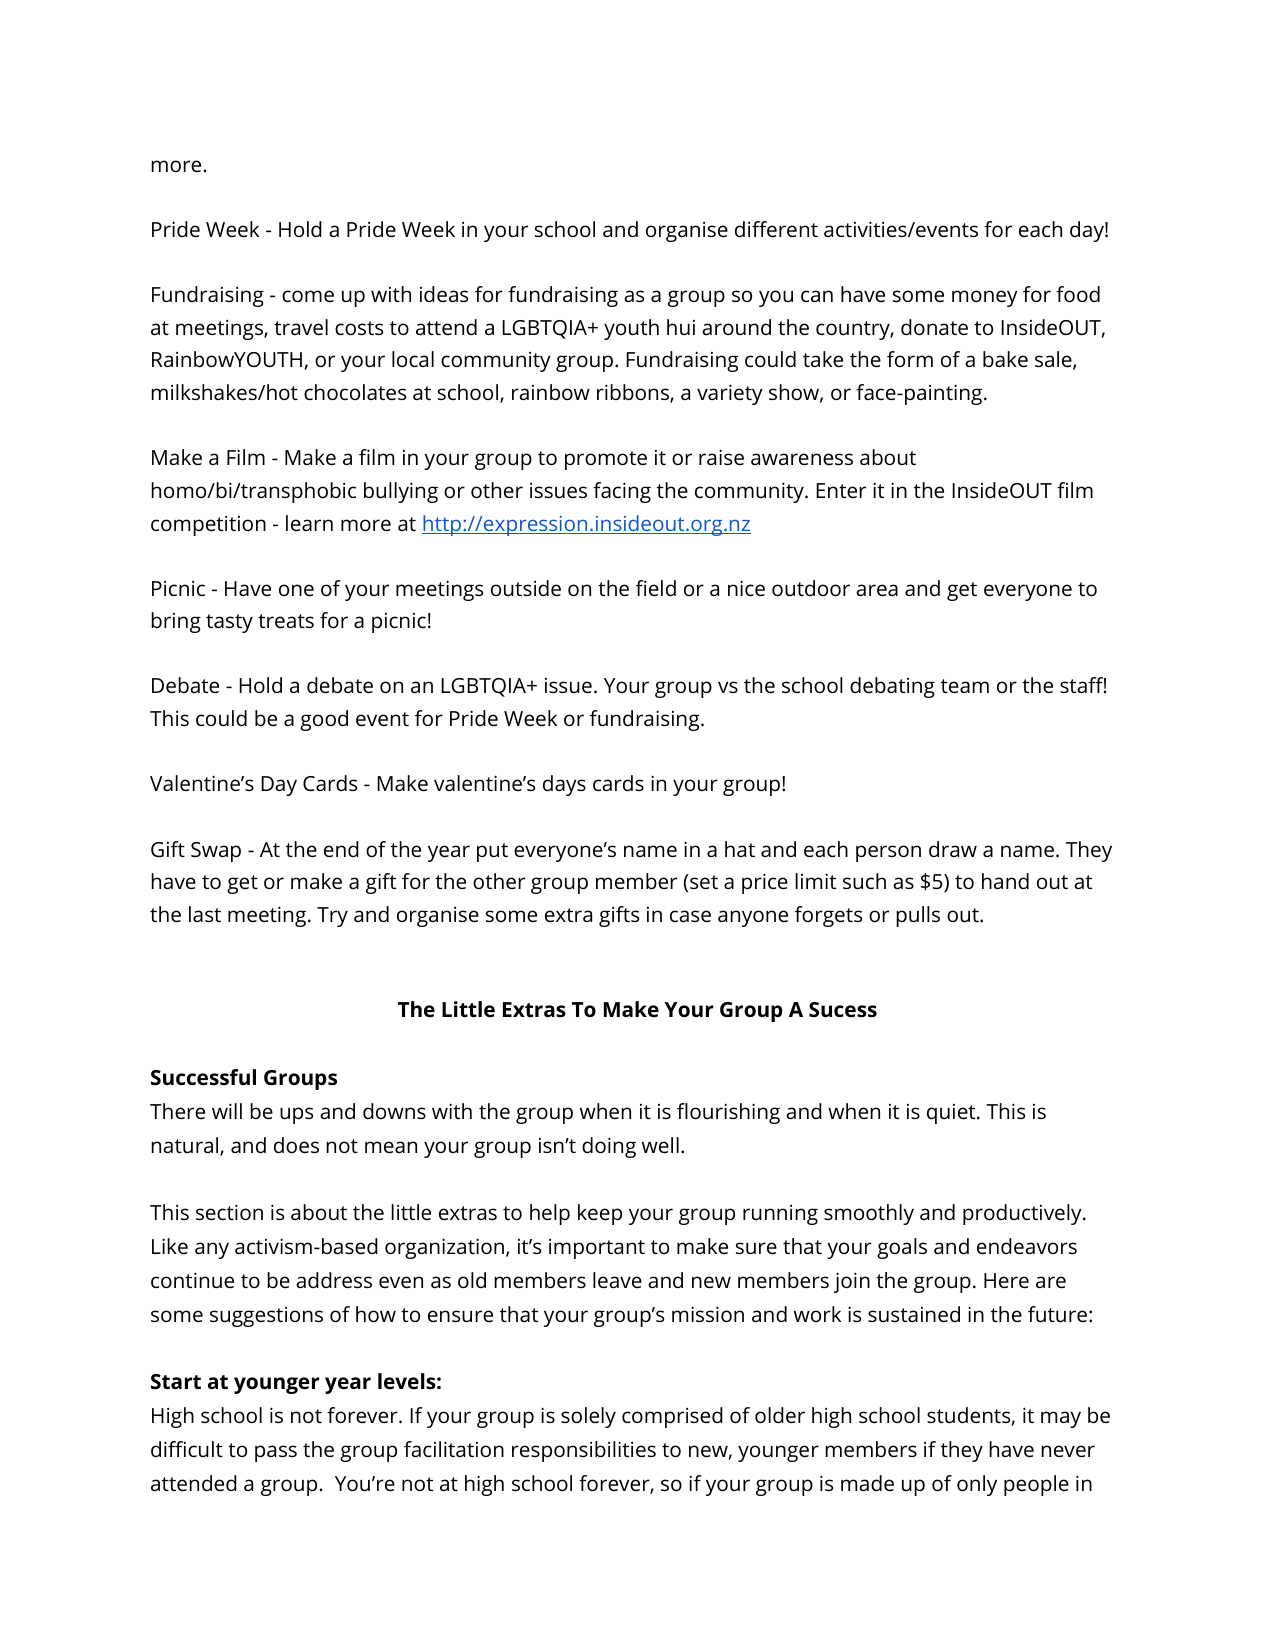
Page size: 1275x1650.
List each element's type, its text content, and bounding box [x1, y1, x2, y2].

text The Little Extras To Make Your Group A Sucess [150, 995, 1125, 1023]
text There will be ups and downs with the group when it is flourishing and when it is quiet. This is natural, and does not mean your group isn’t doing well. [150, 1097, 1125, 1160]
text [150, 1401, 1125, 1497]
text Start at younger year levels: [150, 1367, 1125, 1395]
text Fundraising - come up with ideas for fundraising as a group so you can have some money for food at meetings, travel costs to attend a LGBTQIA+ youth hui around the country, donate to InsideOUT, RainbowYOUTH, or your local community group. Fundraising could take the form of a bake sale, milkshakes/hot chocolates at school, rainbow ribbons, a variety show, or face-painting. Make a Film - Make a film in your group to promote it or raise awareness about homo/bi/transphobic bullying or other issues facing the community. Enter it in the InsideOUT film competition - learn more at http://expression.insideout.org.nz [150, 280, 1125, 537]
text Picnic - Have one of your meetings outside on the field or a nice outdoor area and get everyone to bring tasty treats for a picnic! [150, 574, 1125, 635]
text Debate - Hold a debate on an LGBTQIA+ issue. Your group vs the school debating team or the staff! This could be a good event for Pride Week or fundraising. [150, 672, 1125, 733]
text This section is about the little extras to help keep your group running smoothly and productively. Like any activism-based organization, it’s important to make sure that your goals and endeavors continue to be address even as old members leave and new members join the group. Here are some suggestions of how to ensure that your group’s mission and work is sustained in the future: [150, 1198, 1125, 1328]
text Valentine’s Day Cards - Make valentine’s days cards in your group! Gift Swap - At the end of the year put everyone’s name in a hat and each person draw a name. They have to get or make a gift for the other group member (set a price limit such as $5) to hand out at the last meeting. Try and organise some extra gifts in case anyone forgets or pulls out. [150, 737, 1125, 928]
text Successful Groups [150, 1063, 1125, 1092]
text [150, 150, 1125, 244]
